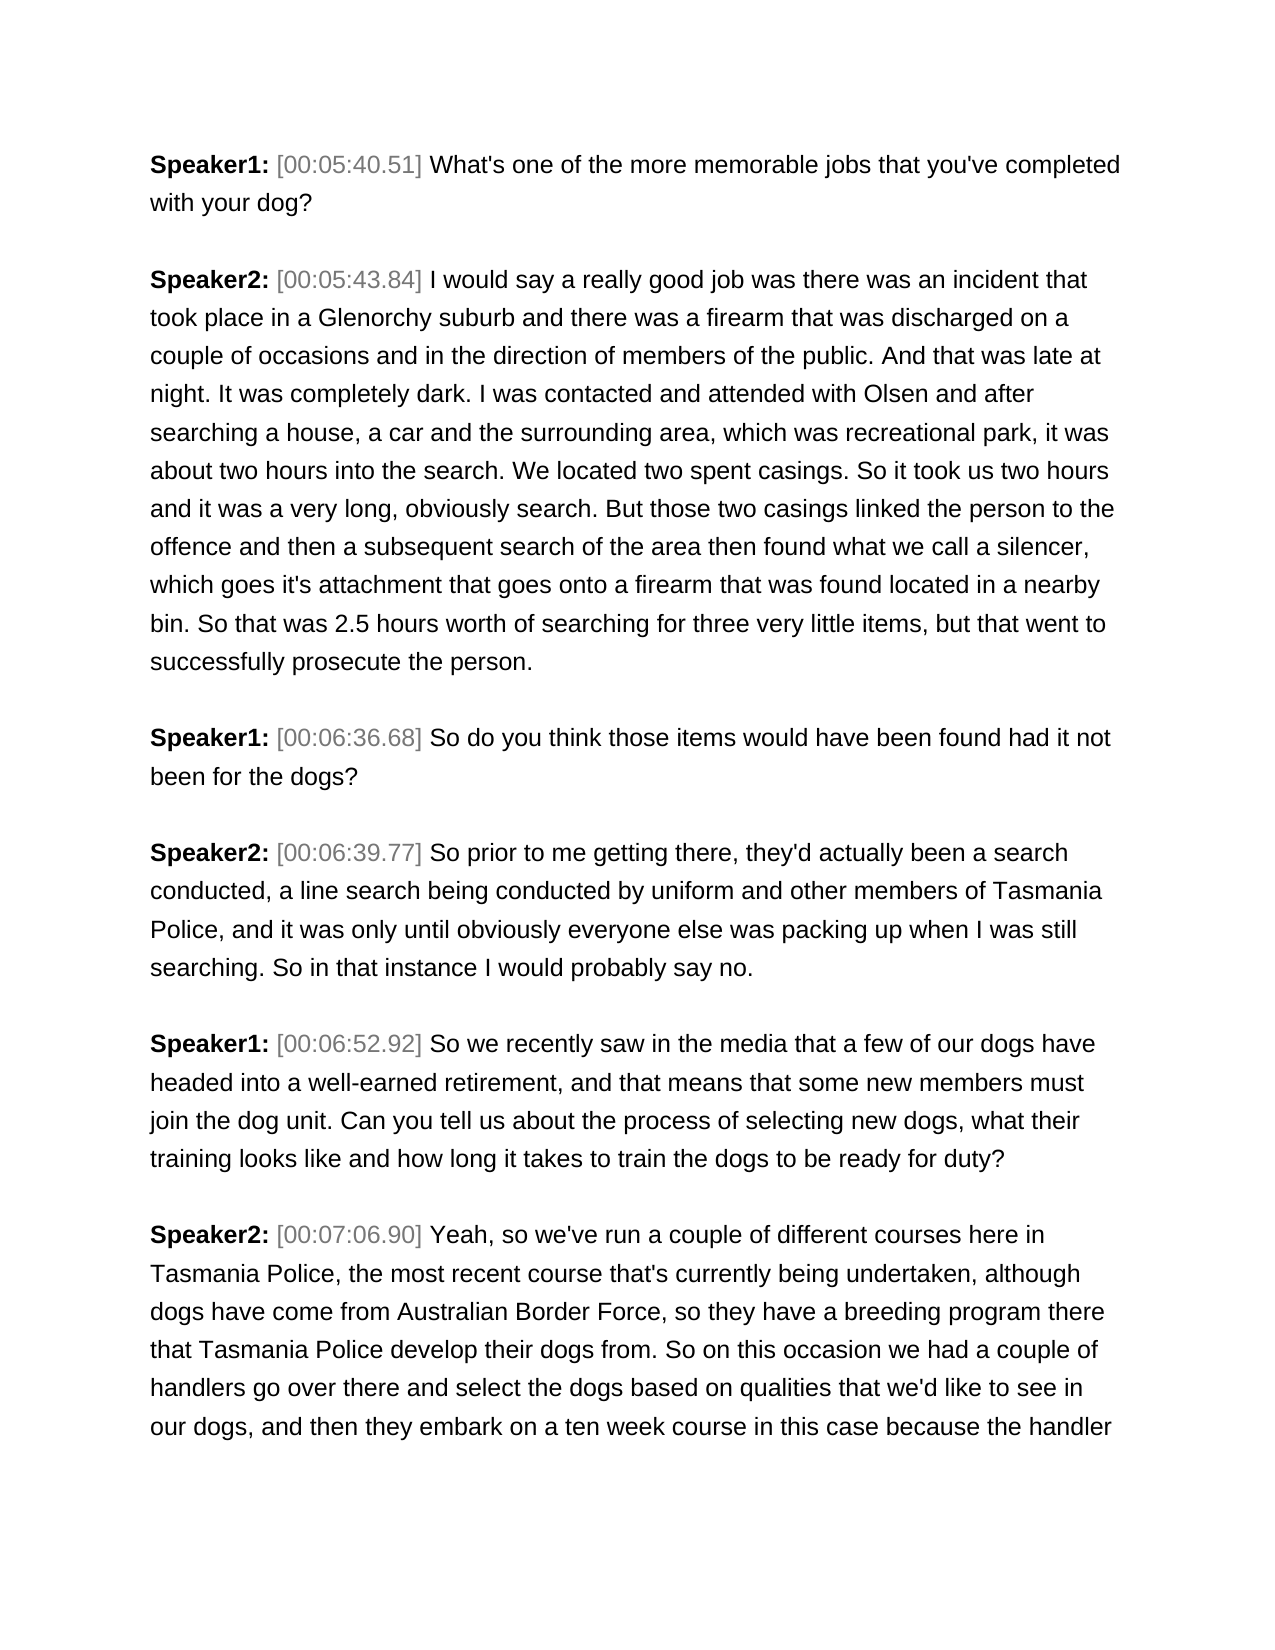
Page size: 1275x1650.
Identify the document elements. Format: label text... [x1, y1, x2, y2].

text Speaker1: [00:06:52.92] So we recently saw in the media that a few of our dogs have headed into a well-earned retirement, and that means that some new members must join the dog unit. Can you tell us about the process of selecting new dogs, what their training looks like and how long it takes to train the dogs to be ready for duty? [150, 1029, 1125, 1173]
text Speaker1: [00:06:36.68] So do you think those items would have been found had it not been for the dogs? [150, 723, 1125, 790]
text Speaker1: [00:05:40.51] What's one of the more memorable jobs that you've completed with your dog? [150, 150, 1125, 217]
text Speaker2: [00:05:43.84] I would say a really good job was there was an incident that took place in a Glenorchy suburb and there was a firearm that was discharged on a couple of occasions and in the direction of members of the public. And that was late at night. It was completely dark. I was contacted and attended with Olsen and after searching a house, a car and the surrounding area, which was recreational park, it was about two hours into the search. We located two spent casings. So it took us two hours and it was a very long, obviously search. But those two casings linked the person to the offence and then a subsequent search of the area then found what we call a silencer, which goes it's attachment that goes onto a firearm that was found located in a nearby bin. So that was 2.5 hours worth of searching for three very little items, but that went to successfully prosecute the person. [150, 265, 1125, 676]
text Speaker2: [00:06:39.77] So prior to me getting there, they'd actually been a search conducted, a line search being conducted by uniform and other members of Tasmania Police, and it was only until obviously everyone else was packing up when I was still searching. So in that instance I would probably say no. [150, 838, 1125, 982]
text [150, 1220, 1125, 1440]
